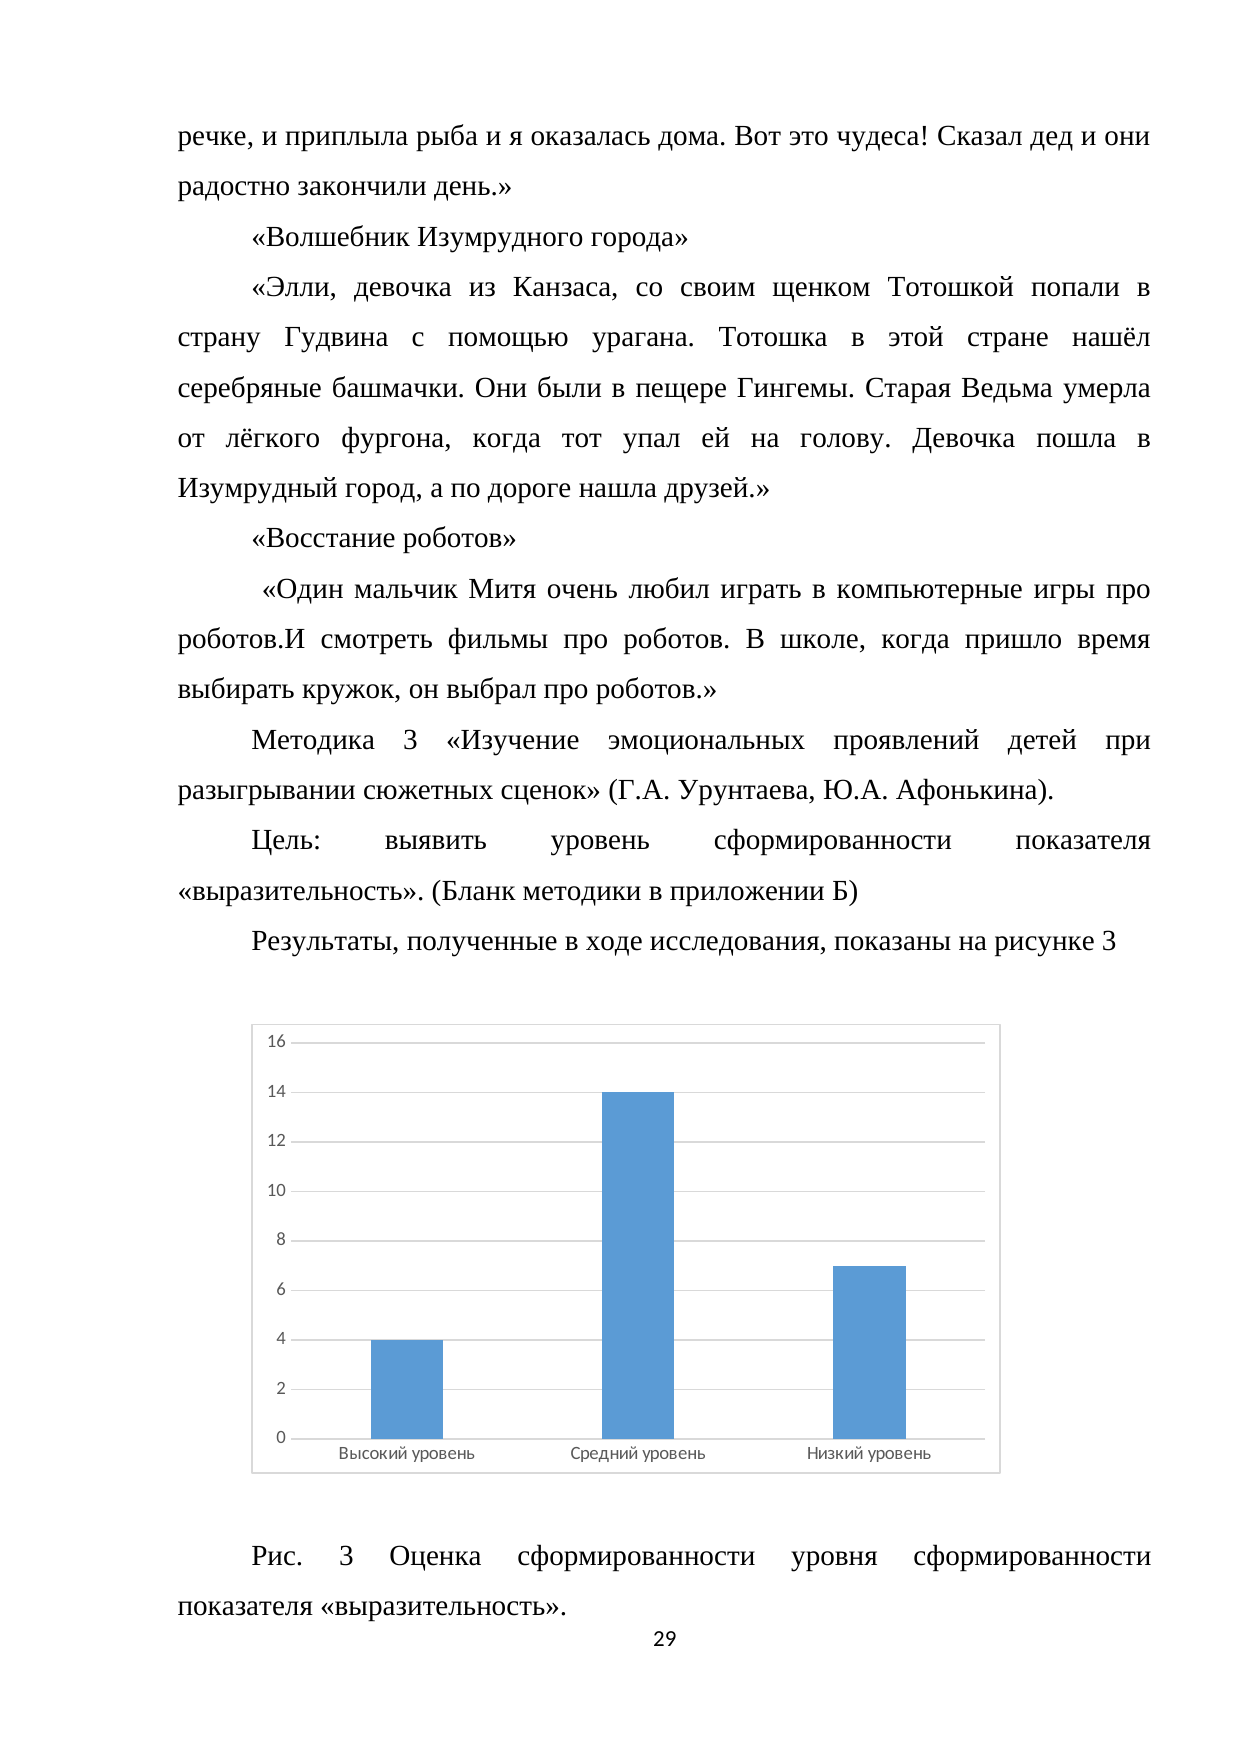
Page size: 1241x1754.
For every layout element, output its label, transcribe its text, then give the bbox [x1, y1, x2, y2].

text «Один мальчик Митя очень любил играть в компьютерные игры про роботов.И смотреть фильмы про роботов. В школе, когда пришло время выбирать кружок, он выбрал про роботов.» [177, 571, 1152, 705]
text «Элли, девочка из Канзаса, со своим щенком Тотошкой попали в страну Гудвина с помощью урагана. Тотошка в этой стране нашёл серебряные башмачки. Они были в пещере Гингемы. Старая Ведьма умерла от лёгкого фургона, когда тот упал ей на голову. Девочка пошла в Изумрудный город, а по дороге нашла друзей.» [177, 269, 1152, 504]
text Методика 3 «Изучение эмоциональных проявлений детей при разыгрывании сюжетных сценок» (Г.А. Урунтаева, Ю.А. Афонькина). [177, 722, 1152, 806]
text Результаты, полученные в ходе исследования, показаны на рисунке 3 [177, 923, 1152, 957]
text Рис. 3 Оценка сформированности уровня сформированности показателя «выразительность». [177, 1538, 1152, 1622]
text «Волшебник Изумрудного города» [177, 219, 1152, 252]
text «Восстание роботов» [177, 521, 1152, 554]
text Цель: выявить уровень сформированности показателя «выразительность». (Бланк методики в приложении Б) [177, 822, 1152, 906]
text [177, 118, 1152, 202]
